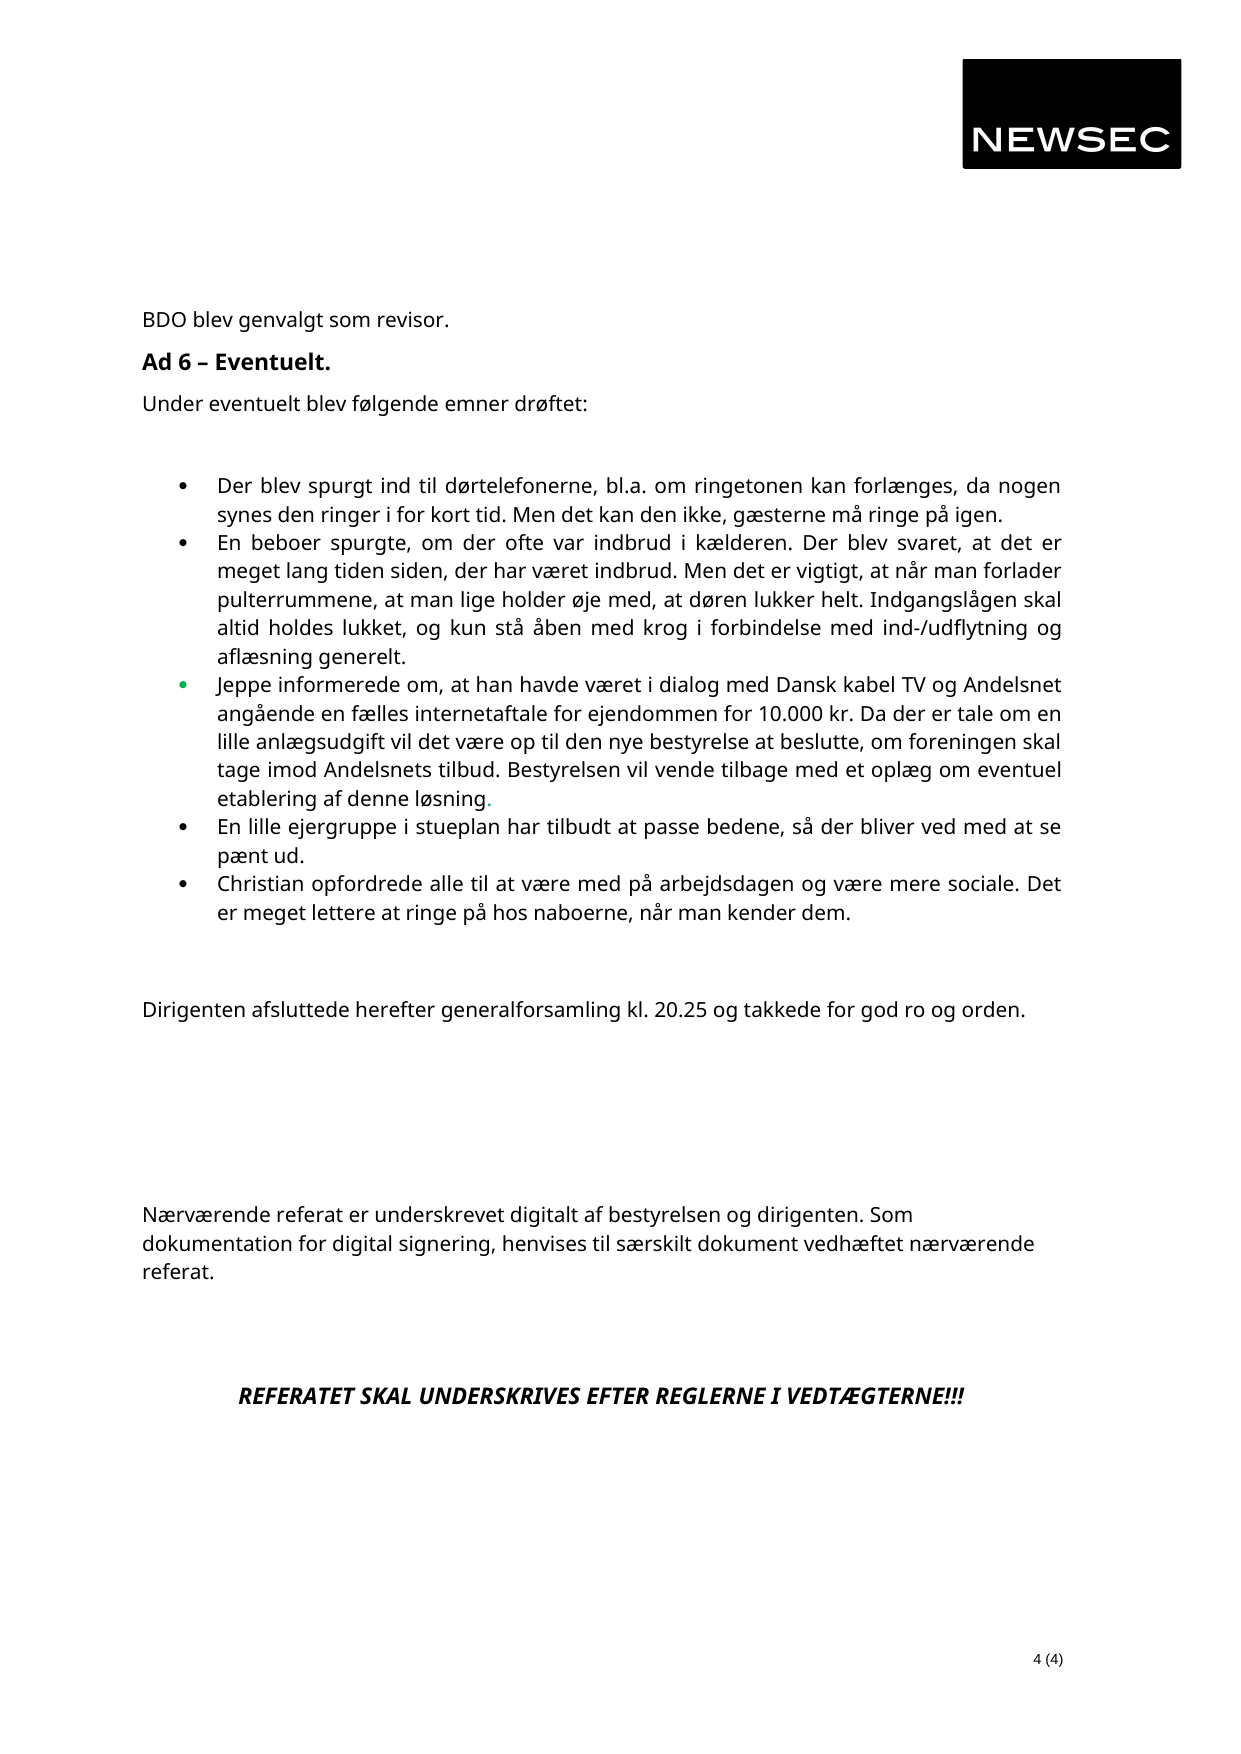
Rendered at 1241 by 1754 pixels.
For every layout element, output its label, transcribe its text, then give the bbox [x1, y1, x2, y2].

list Jeppe informerede om, at han havde været i dialog med Dansk kabel TV og Andelsnet angående en fælles internetaftale for ejendommen for 10.000 kr. Da der er tale om en lille anlægsudgift vil det være op til den nye bestyrelse at beslutte, om foreningen skal tage imod Andelsnets tilbud. Bestyrelsen vil vende tilbage med et oplæg om eventuel etablering af denne løsning. [179, 670, 1063, 812]
text Ad 6 – Eventuelt. [142, 346, 1063, 377]
text Nærværende referat er underskrevet digitalt af bestyrelsen og dirigenten. Som dokumentation for digital signering, henvises til særskilt dokument vedhæftet nærværende referat. [142, 1200, 1063, 1286]
list En beboer spurgte, om der ofte var indbrud i kælderen. Der blev svaret, at det er meget lang tiden siden, der har været indbrud. Men det er vigtigt, at når man forlader pulterrummene, at man lige holder øje med, at døren lukker helt. Indgangslågen skal altid holdes lukket, og kun stå åben med krog i forbindelse med ind-/udflytning og aflæsning generelt. [179, 528, 1063, 670]
text REFERATET SKAL UNDERSKRIVES EFTER REGLERNE I VEDTÆGTERNE!!! [142, 1380, 1063, 1411]
picture [962, 59, 1182, 169]
text Dirigenten afsluttede herefter generalforsamling kl. 20.25 og takkede for god ro og orden. [142, 996, 1063, 1024]
text Under eventuelt blev følgende emner drøftet: [142, 389, 1063, 418]
text BDO blev genvalgt som revisor. [142, 305, 1063, 333]
list Der blev spurgt ind til dørtelefonerne, bl.a. om ringetonen kan forlænges, da nogen synes den ringer i for kort tid. Men det kan den ikke, gæsterne må ringe på igen. [179, 471, 1063, 528]
list En lille ejergruppe i stueplan har tilbudt at passe bedene, så der bliver ved med at se pænt ud. [179, 812, 1063, 869]
list Christian opfordrede alle til at være med på arbejdsdagen og være mere sociale. Det er meget lettere at ringe på hos naboerne, når man kender dem. [179, 869, 1063, 926]
